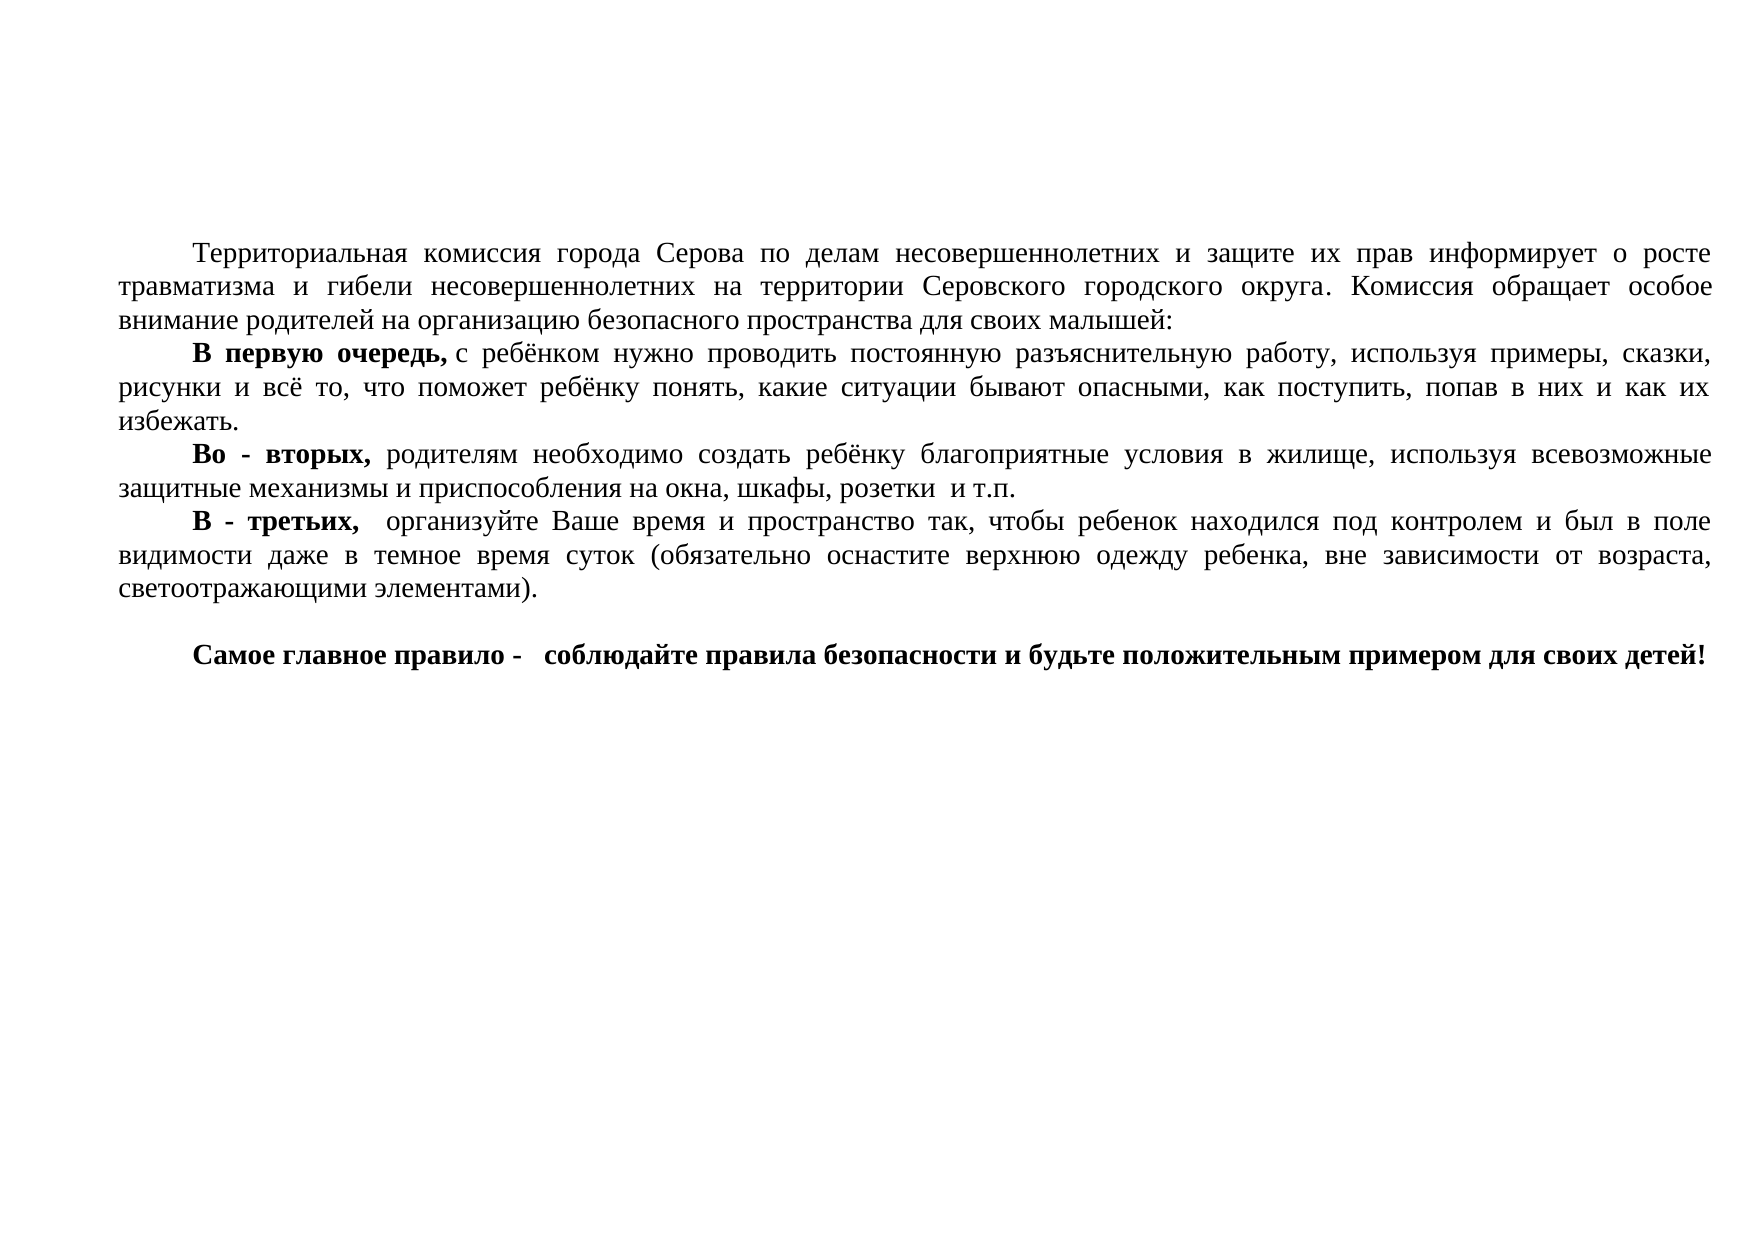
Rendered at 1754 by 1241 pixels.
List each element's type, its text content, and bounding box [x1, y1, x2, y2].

text Территориальная комиссия города Серова по делам несовершеннолетних и защите их прав информирует о росте травматизма и гибели несовершеннолетних на территории Серовского городского округа. Комиссия обращает особое внимание родителей на организацию безопасного пространства для своих малышей: [118, 235, 1713, 336]
text Во - вторых, родителям необходимо создать ребёнку благоприятные условия в жилище, используя всевозможные защитные механизмы и приспособления на окна, шкафы, розетки и т.п. [118, 436, 1713, 503]
text В - третьих, организуйте Ваше время и пространство так, чтобы ребенок находился под контролем и был в поле видимости даже в темное время суток (обязательно оснастите верхнюю одежду ребенка, вне зависимости от возраста, светоотражающими элементами). [118, 503, 1713, 604]
text В первую очередь, с ребёнком нужно проводить постоянную разъяснительную работу, используя примеры, сказки, рисунки и всё то, что поможет ребёнку понять, какие ситуации бывают опасными, как поступить, попав в них и как их избежать. [118, 336, 1713, 436]
text Самое главное правило - соблюдайте правила безопасности и будьте положительным примером для своих детей! [118, 637, 1713, 671]
